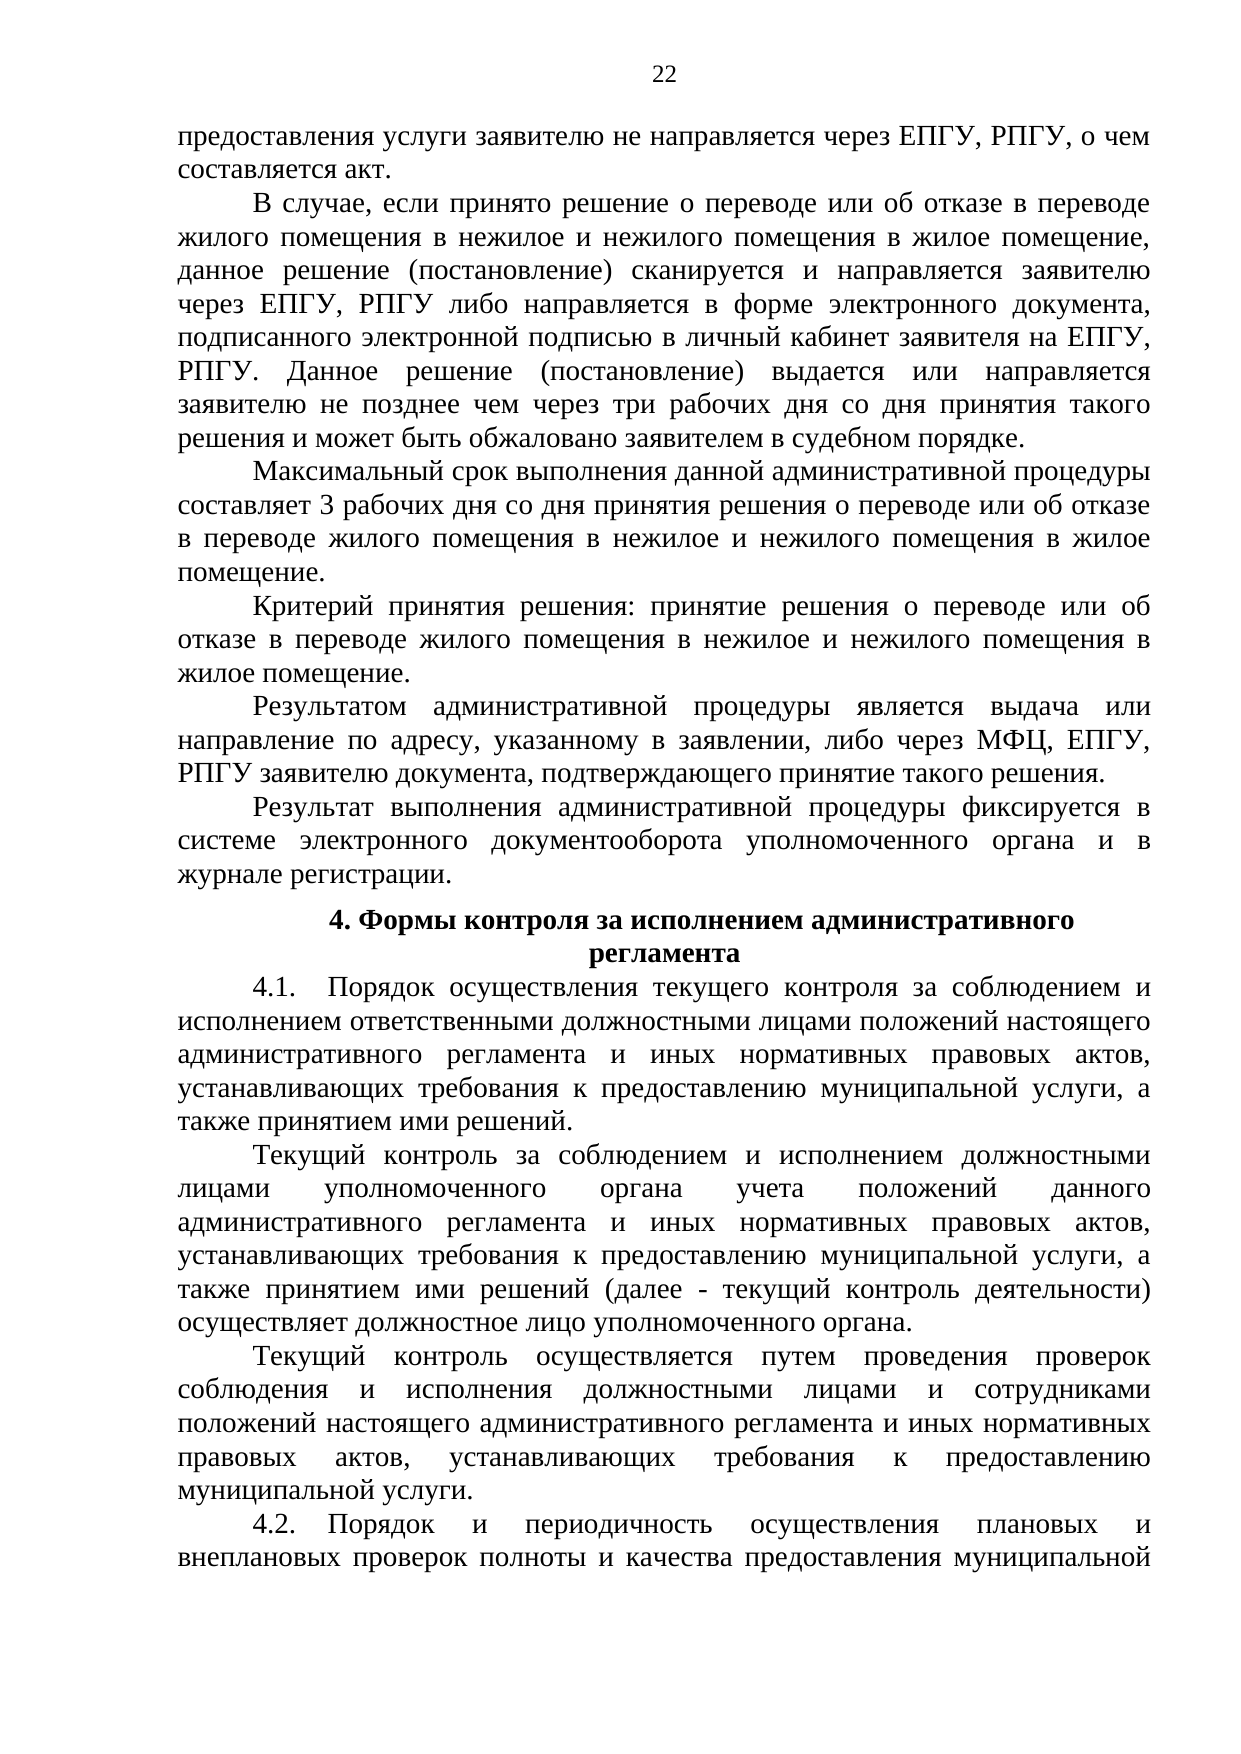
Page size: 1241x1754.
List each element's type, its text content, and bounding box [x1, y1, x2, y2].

text 4. Формы контроля за исполнением административного регламента [177, 902, 1152, 969]
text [177, 118, 1152, 185]
text Результатом административной процедуры является выдача или направление по адресу, указанному в заявлении, либо через МФЦ, ЕПГУ, РПГУ заявителю документа, подтверждающего принятие такого решения. [177, 688, 1152, 789]
text Результат выполнения административной процедуры фиксируется в системе электронного документооборота уполномоченного органа и в журнале регистрации. [177, 789, 1152, 889]
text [177, 1506, 1152, 1573]
text Текущий контроль за соблюдением и исполнением должностными лицами уполномоченного органа учета положений данного административного регламента и иных нормативных правовых актов, устанавливающих требования к предоставлению муниципальной услуги, а также принятием ими решений (далее - текущий контроль деятельности) осуществляет должностное лицо уполномоченного органа. [177, 1137, 1152, 1338]
text Критерий принятия решения: принятие решения о переводе или об отказе в переводе жилого помещения в нежилое и нежилого помещения в жилое помещение. [177, 588, 1152, 688]
text 4.1. Порядок осуществления текущего контроля за соблюдением и исполнением ответственными должностными лицами положений настоящего административного регламента и иных нормативных правовых актов, устанавливающих требования к предоставлению муниципальной услуги, а также принятием ими решений. [177, 969, 1152, 1137]
text В случае, если принято решение о переводе или об отказе в переводе жилого помещения в нежилое и нежилого помещения в жилое помещение, данное решение (постановление) сканируется и направляется заявителю через ЕПГУ, РПГУ либо направляется в форме электронного документа, подписанного электронной подписью в личный кабинет заявителя на ЕПГУ, РПГУ. Данное решение (постановление) выдается или направляется заявителю не позднее чем через три рабочих дня со дня принятия такого решения и может быть обжаловано заявителем в судебном порядке. [177, 185, 1152, 453]
text Текущий контроль осуществляется путем проведения проверок соблюдения и исполнения должностными лицами и сотрудниками положений настоящего административного регламента и иных нормативных правовых актов, устанавливающих требования к предоставлению муниципальной услуги. [177, 1338, 1152, 1506]
text Максимальный срок выполнения данной административной процедуры составляет 3 рабочих дня со дня принятия решения о переводе или об отказе в переводе жилого помещения в нежилое и нежилого помещения в жилое помещение. [177, 453, 1152, 588]
